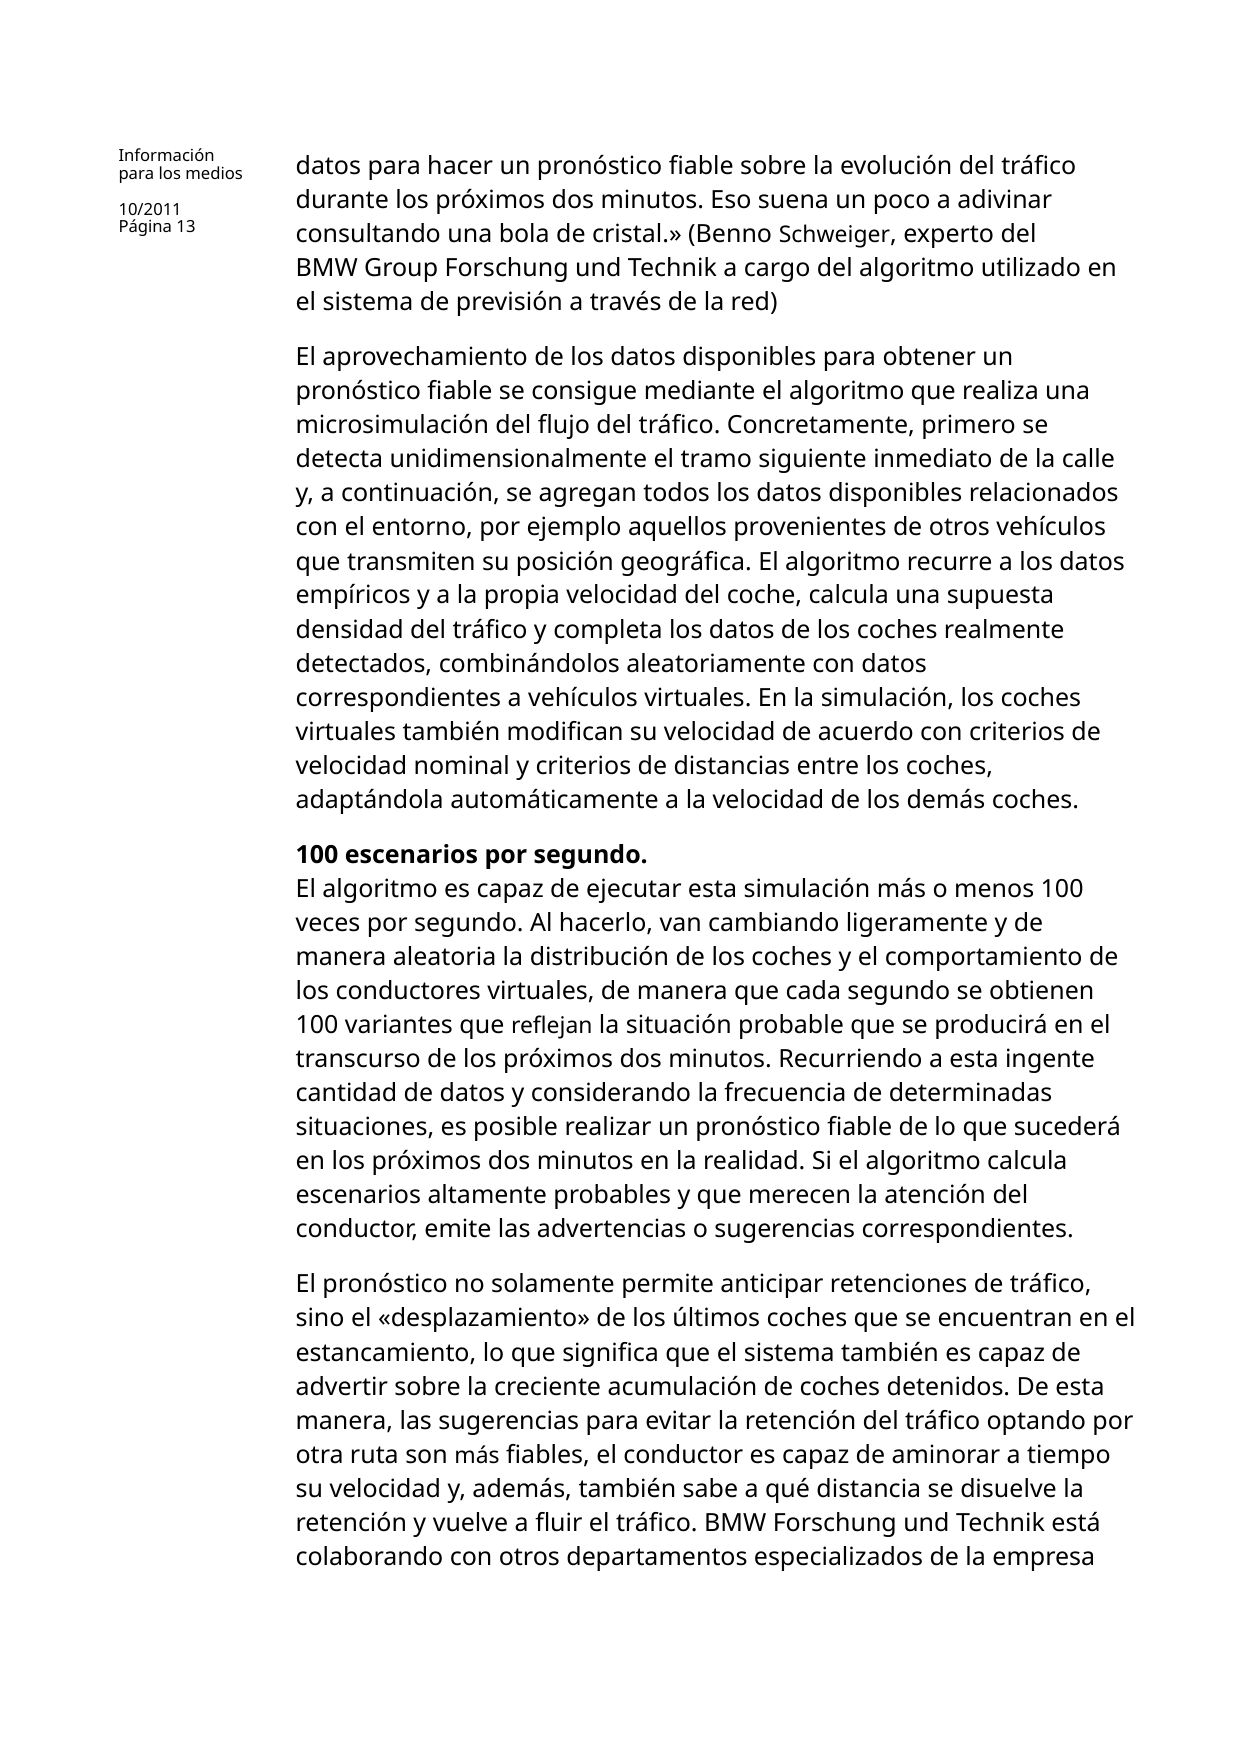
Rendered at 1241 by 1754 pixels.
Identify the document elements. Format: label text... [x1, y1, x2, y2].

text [295, 148, 1137, 318]
text 100 escenarios por segundo. El algoritmo es capaz de ejecutar esta simulación más o menos 100 veces por segundo. Al hacerlo, van cambiando ligeramente y de manera aleatoria la distribución de los coches y el comportamiento de los conductores virtuales, de manera que cada segundo se obtienen 100 variantes que reflejan la situación probable que se producirá en el transcurso de los próximos dos minutos. Recurriendo a esta ingente cantidad de datos y considerando la frecuencia de determinadas situaciones, es posible realizar un pronóstico fiable de lo que sucederá en los próximos dos minutos en la realidad. Si el algoritmo calcula escenarios altamente probables y que merecen la atención del conductor, emite las advertencias o sugerencias correspondientes. [295, 836, 1137, 1245]
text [295, 1266, 1137, 1573]
text El aprovechamiento de los datos disponibles para obtener un pronóstico fiable se consigue mediante el algoritmo que realiza una microsimulación del flujo del tráfico. Concretamente, primero se detecta unidimensionalmente el tramo siguiente inmediato de la calle y, a continuación, se agregan todos los datos disponibles relacionados con el entorno, por ejemplo aquellos provenientes de otros vehículos que transmiten su posición geográfica. El algoritmo recurre a los datos empíricos y a la propia velocidad del coche, calcula una supuesta densidad del tráfico y completa los datos de los coches realmente detectados, combinándolos aleatoriamente con datos correspondientes a vehículos virtuales. En la simulación, los coches virtuales también modifican su velocidad de acuerdo con criterios de velocidad nominal y criterios de distancias entre los coches, adaptándola automáticamente a la velocidad de los demás coches. [295, 339, 1137, 816]
